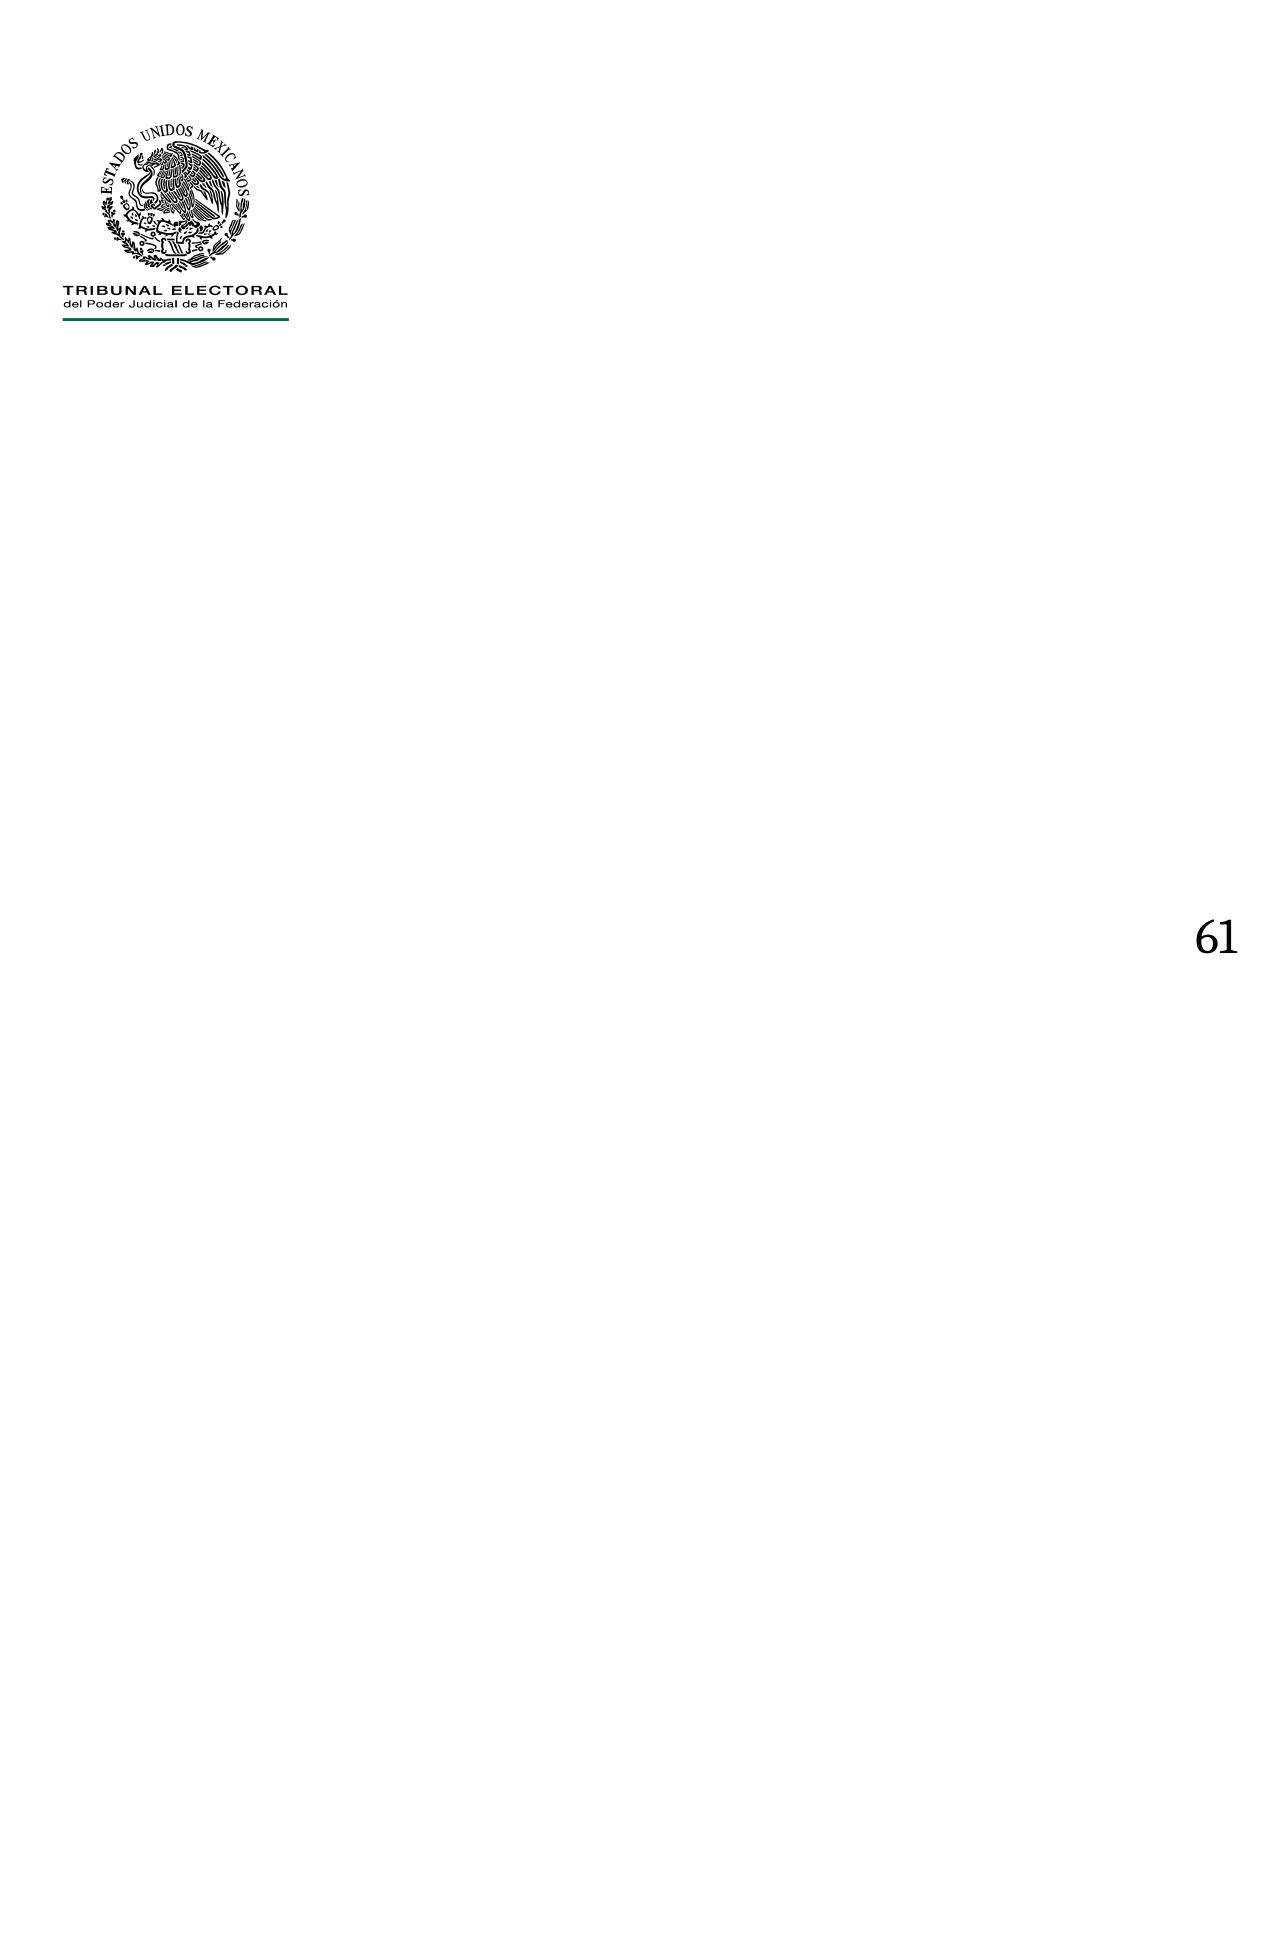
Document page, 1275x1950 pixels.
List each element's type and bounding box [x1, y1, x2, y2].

picture [62, 124, 289, 321]
